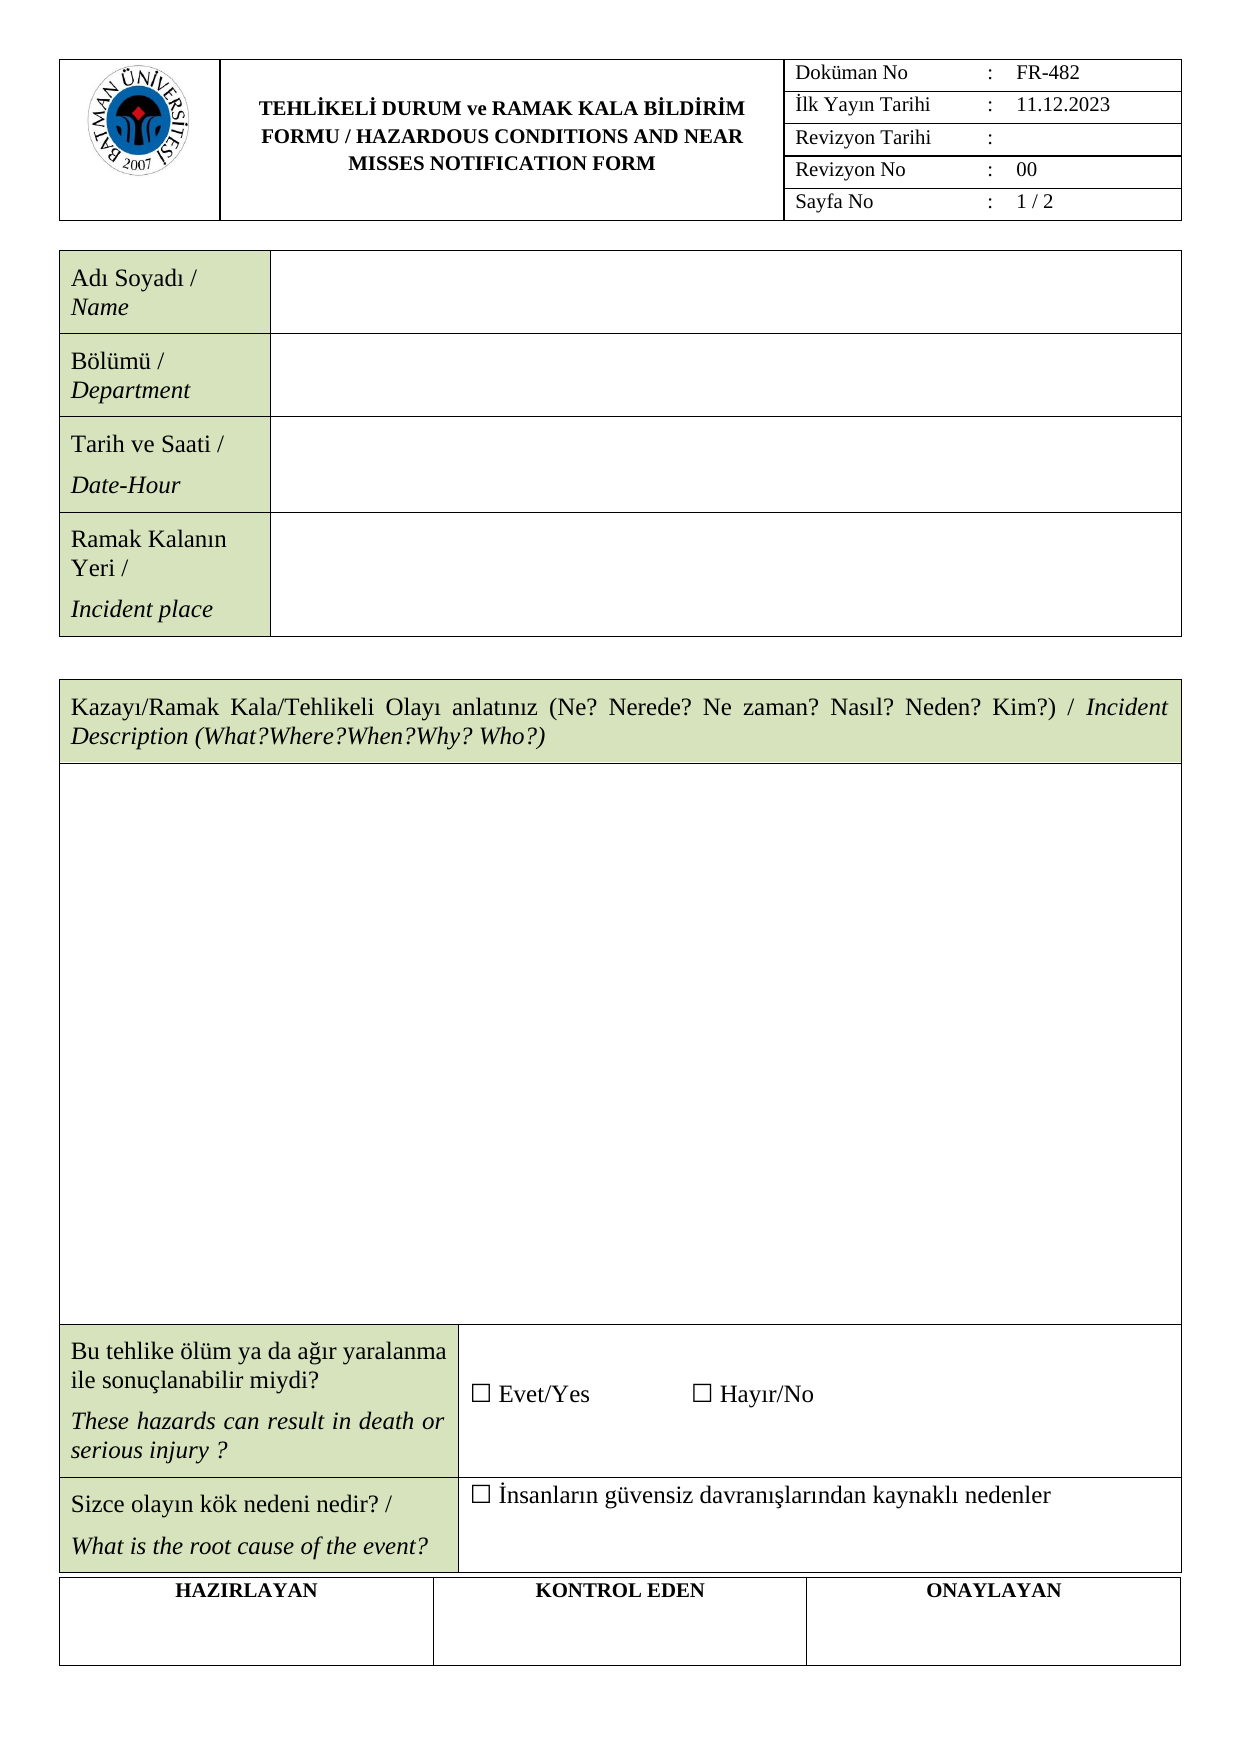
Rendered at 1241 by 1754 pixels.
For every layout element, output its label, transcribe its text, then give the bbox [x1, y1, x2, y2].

table_cell İnsanların güvensiz davranışlarından kaynaklı nedenler Teknik ve fiziksel nedenler Organizasyonel nedenler Diğer : ………………………………………………………………………… [459, 1478, 1181, 1572]
table_cell [271, 513, 1181, 636]
table_header [271, 251, 1181, 333]
table_cell Bu tehlike ölüm ya da ağır yaralanma ile sonuçlanabilir miydi? These hazards can result in death or serious injury ? [60, 1325, 458, 1476]
table_cell [271, 417, 1181, 511]
table_header Adı Soyadı / Name [60, 251, 270, 333]
table_cell Bölümü / Department [60, 334, 270, 416]
table_cell Sizce olayın kök nedeni nedir? / What is the root cause of the event? [60, 1478, 458, 1572]
table_cell Tarih ve Saati / Date-Hour [60, 417, 270, 511]
table_cell [60, 764, 1181, 1323]
table_cell Evet/Yes Hayır/No [459, 1325, 1181, 1476]
table_cell [271, 334, 1181, 416]
table_cell Ramak Kalanın Yeri / Incident place [60, 513, 270, 636]
table_header Kazayı/Ramak Kala/Tehlikeli Olayı anlatınız (Ne? Nerede? Ne zaman? Nasıl? Neden? Kim?) / Incident Description (What?Where?When?Why? Who?) [60, 680, 1181, 762]
picture [73, 60, 208, 188]
